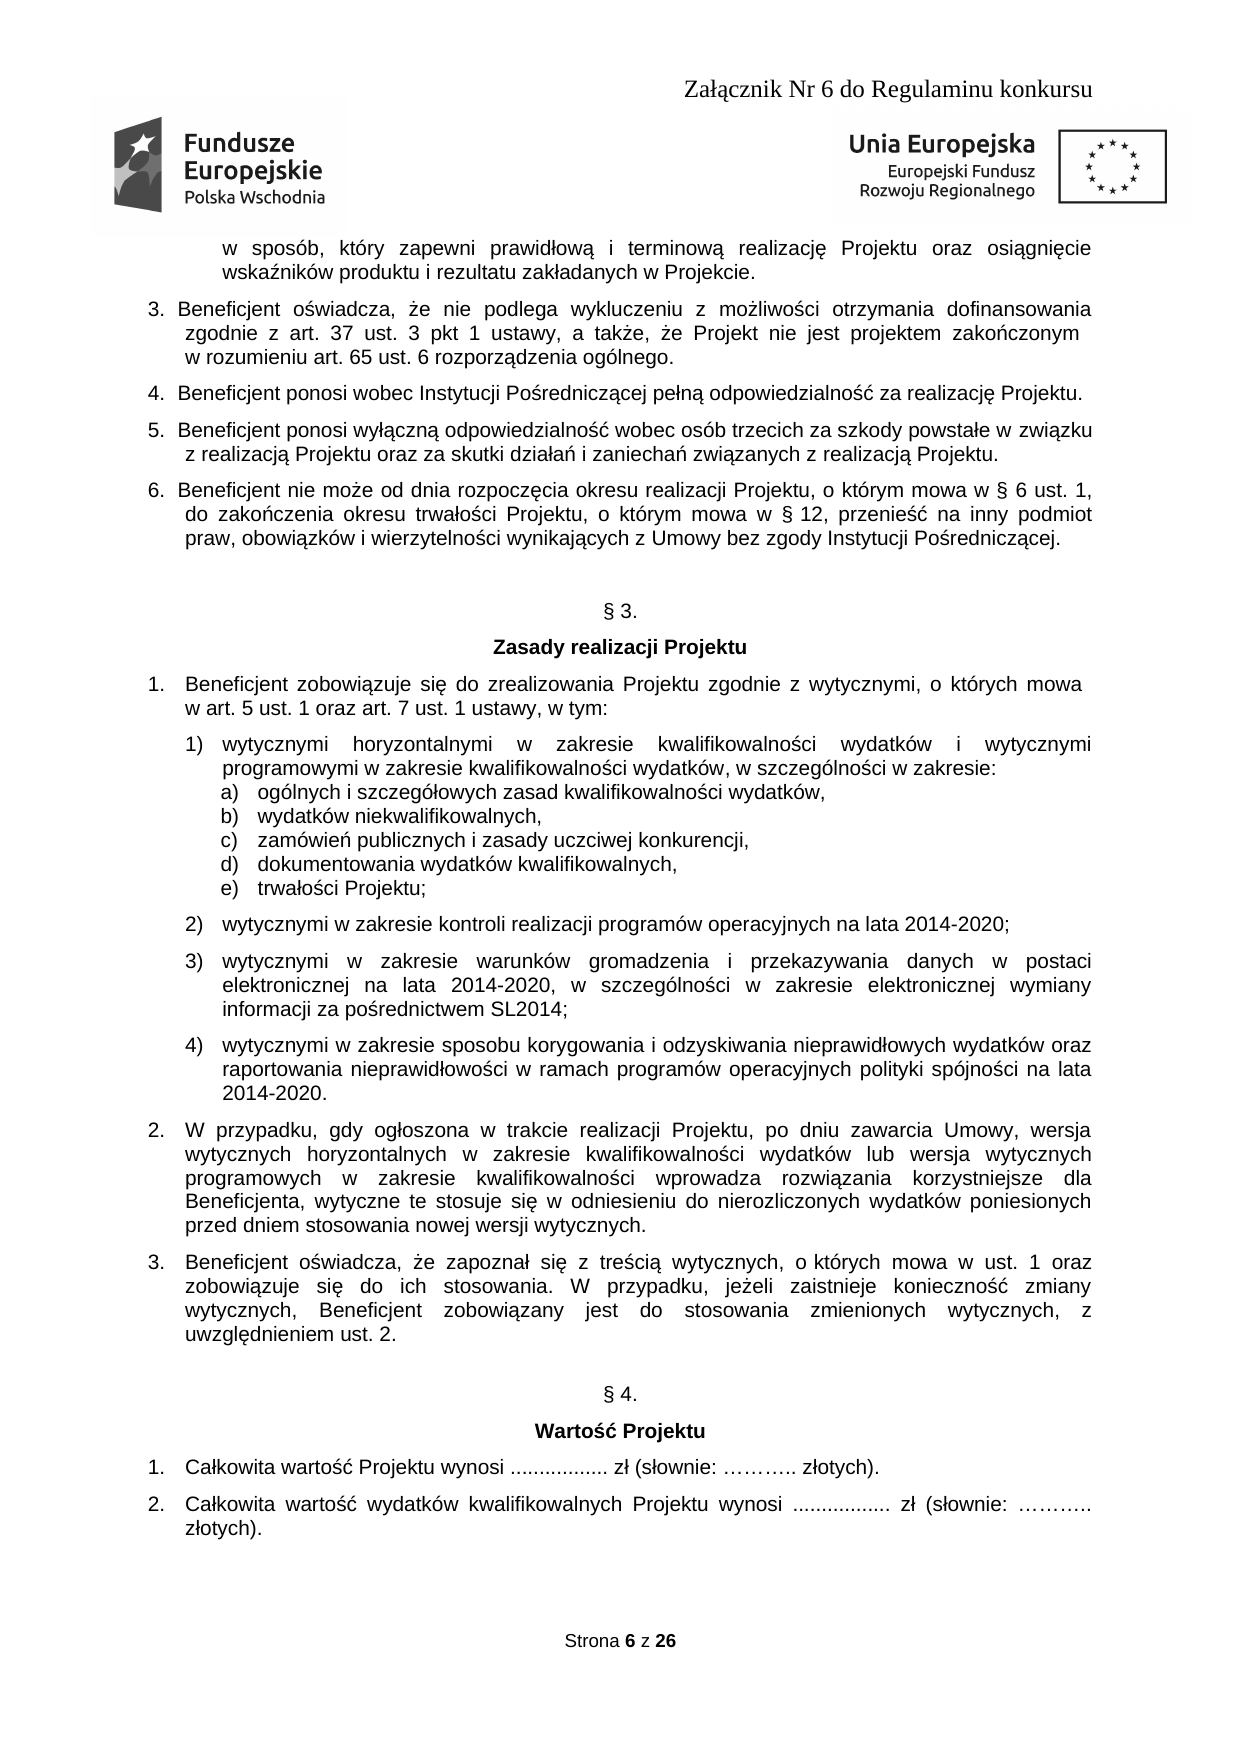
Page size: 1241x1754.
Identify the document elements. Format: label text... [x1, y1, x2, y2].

list Beneficjent nie może od dnia rozpoczęcia okresu realizacji Projektu, o którym mowa w § 6 ust. 1, do zakończenia okresu trwałości Projektu, o którym mowa w § 12, przenieść na inny podmiot praw, obowiązków i wierzytelności wynikających z Umowy bez zgody Instytucji Pośredniczącej. [148, 478, 1092, 550]
list wytycznymi w zakresie sposobu korygowania i odzyskiwania nieprawidłowych wydatków oraz raportowania nieprawidłowości w ramach programów operacyjnych polityki spójności na lata 2014-2020. [185, 1033, 1092, 1105]
picture [91, 94, 348, 237]
list wytycznymi w zakresie warunków gromadzenia i przekazywania danych w postaci elektronicznej na lata 2014-2020, w szczególności w zakresie elektronicznej wymiany informacji za pośrednictwem SL2014; [185, 949, 1092, 1021]
text Zasady realizacji Projektu [148, 635, 1092, 659]
list ogólnych i szczegółowych zasad kwalifikowalności wydatków, [220, 780, 1092, 804]
picture [826, 105, 1191, 227]
text § 4. [148, 1382, 1092, 1406]
text Wartość Projektu [148, 1418, 1092, 1442]
text § 3. [148, 599, 1092, 623]
list W przypadku, gdy ogłoszona w trakcie realizacji Projektu, po dniu zawarcia Umowy, wersja wytycznych horyzontalnych w zakresie kwalifikowalności wydatków lub wersja wytycznych programowych w zakresie kwalifikowalności wprowadza rozwiązania korzystniejsze dla Beneficjenta, wytyczne te stosuje się w odniesieniu do nierozliczonych wydatków poniesionych przed dniem stosowania nowej wersji wytycznych. [148, 1117, 1092, 1237]
list Beneficjent zobowiązuje się do zrealizowania Projektu zgodnie z wytycznymi, o których mowa w art. 5 ust. 1 oraz art. 7 ust. 1 ustawy, w tym: [148, 672, 1092, 719]
list wydatków niekwalifikowalnych, [220, 804, 1092, 828]
list zamówień publicznych i zasady uczciwej konkurencji, [220, 828, 1092, 852]
list Beneficjent ponosi wyłączną odpowiedzialność wobec osób trzecich za szkody powstałe w związku z realizacją Projektu oraz za skutki działań i zaniechań związanych z realizacją Projektu. [148, 417, 1092, 465]
list dokumentowania wydatków kwalifikowalnych, [220, 852, 1092, 876]
list wytycznymi horyzontalnymi w zakresie kwalifikowalności wydatków i wytycznymi programowymi w zakresie kwalifikowalności wydatków, w szczególności w zakresie: [185, 732, 1092, 780]
list Beneficjent oświadcza, że nie podlega wykluczeniu z możliwości otrzymania dofinansowania zgodnie z art. 37 ust. 3 pkt 1 ustawy, a także, że Projekt nie jest projektem zakończonym w rozumieniu art. 65 ust. 6 rozporządzenia ogólnego. [148, 297, 1092, 368]
list Beneficjent ponosi wobec Instytucji Pośredniczącej pełną odpowiedzialność za realizację Projektu. [148, 381, 1092, 405]
list wytycznymi w zakresie kontroli realizacji programów operacyjnych na lata 2014-2020; [185, 912, 1092, 936]
list trwałości Projektu; [220, 876, 1092, 900]
list Beneficjent oświadcza, że zapoznał się z treścią wytycznych, o których mowa w ust. 1 oraz zobowiązuje się do ich stosowania. W przypadku, jeżeli zaistnieje konieczność zmiany wytycznych, Beneficjent zobowiązany jest do stosowania zmienionych wytycznych, z uwzględnieniem ust. 2. [148, 1250, 1092, 1346]
list Całkowita wartość Projektu wynosi ................. zł (słownie: ……….. złotych). [148, 1455, 1092, 1479]
list Całkowita wartość wydatków kwalifikowalnych Projektu wynosi ................. zł (słownie: ……….. złotych). [148, 1491, 1092, 1539]
